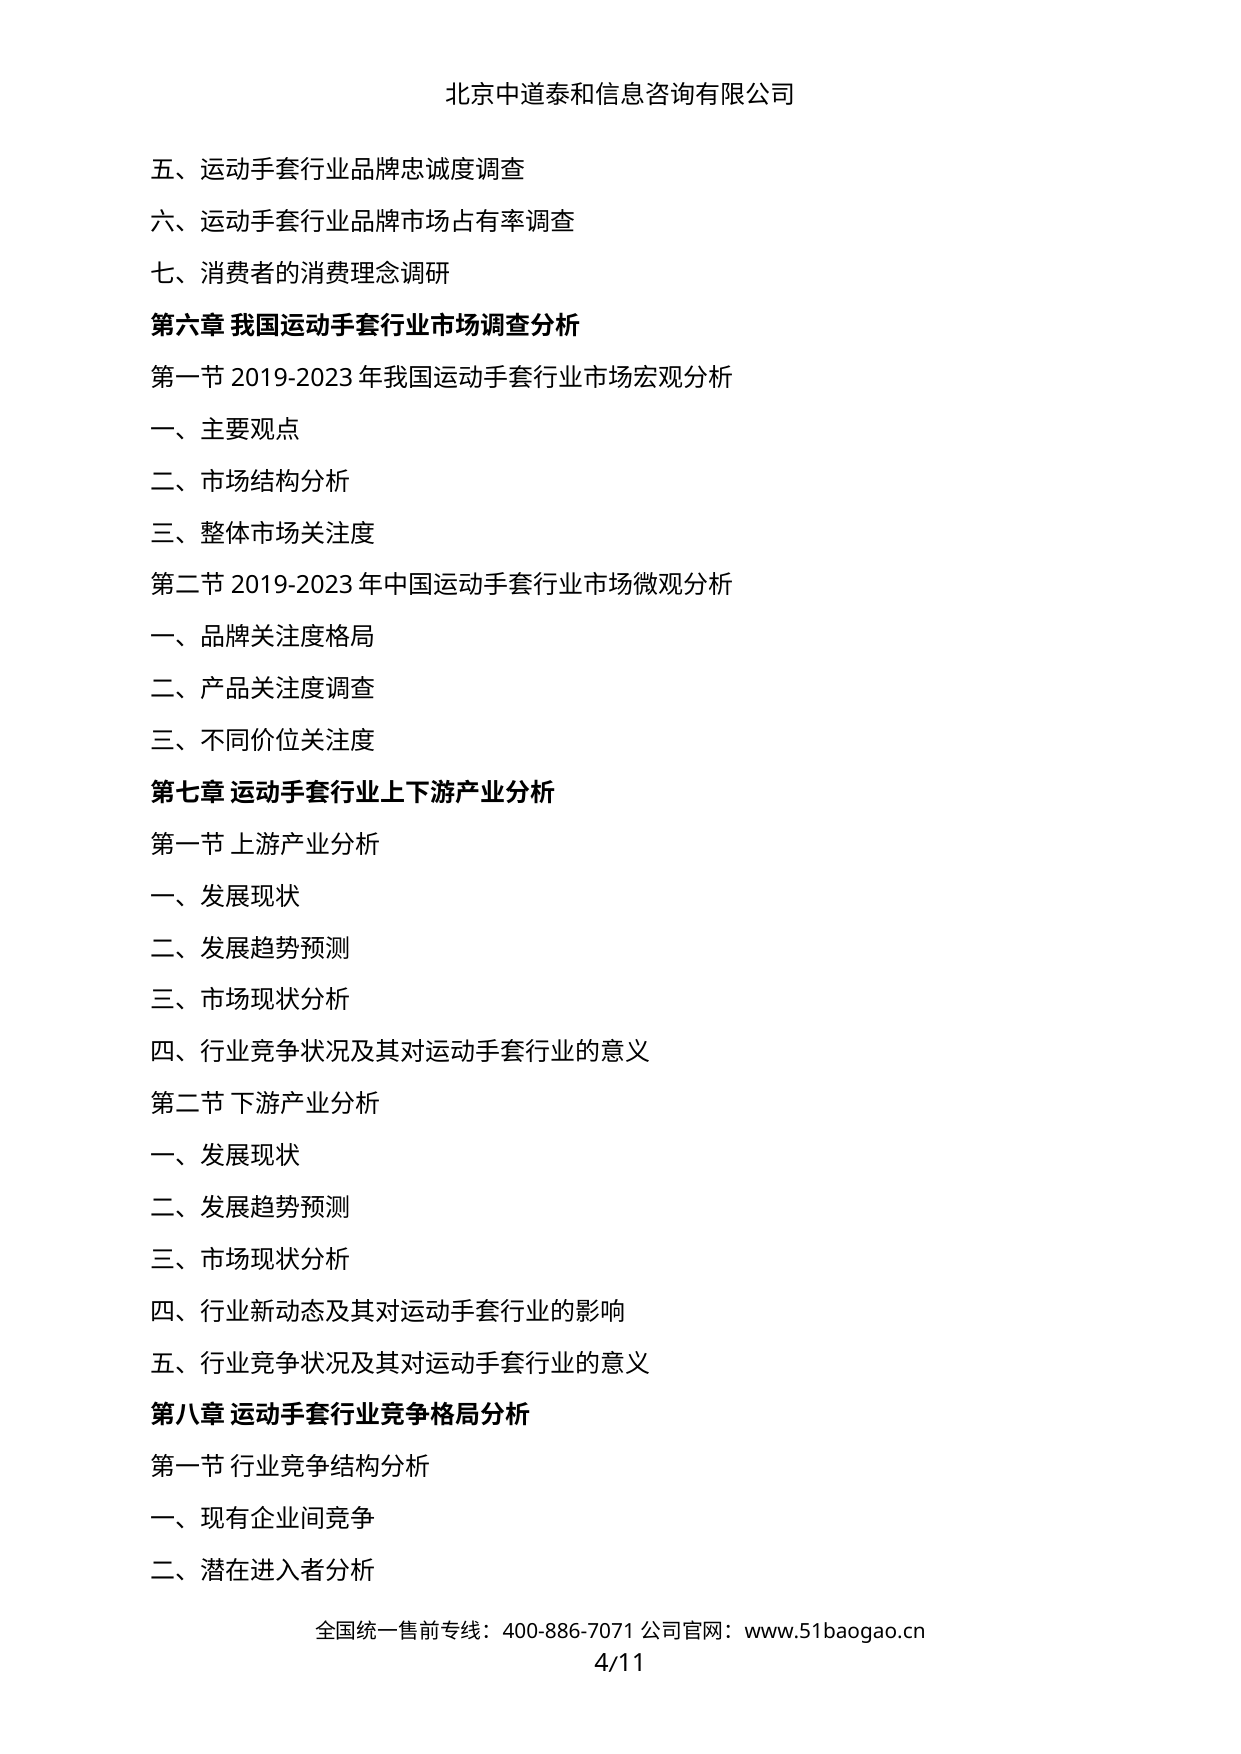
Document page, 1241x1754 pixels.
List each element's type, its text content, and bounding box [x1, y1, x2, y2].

text 二、市场结构分析 [150, 461, 1090, 497]
text 一、发展现状 [150, 876, 1090, 912]
text 三、不同价位关注度 [150, 721, 1090, 757]
text 第六章 我国运动手套行业市场调查分析 [150, 306, 1090, 342]
text 二、发展趋势预测 [150, 1187, 1090, 1224]
text 一、发展现状 [150, 1136, 1090, 1172]
text 二、潜在进入者分析 [150, 1551, 1090, 1587]
text 三、市场现状分析 [150, 1239, 1090, 1276]
text 三、市场现状分析 [150, 980, 1090, 1016]
text 第二节 下游产业分析 [150, 1084, 1090, 1120]
text 五、运动手套行业品牌忠诚度调查 [150, 150, 1090, 186]
text 四、行业新动态及其对运动手套行业的影响 [150, 1291, 1090, 1327]
text 二、产品关注度调查 [150, 669, 1090, 705]
text 一、现有企业间竞争 [150, 1499, 1090, 1535]
text 一、主要观点 [150, 409, 1090, 446]
text 第七章 运动手套行业上下游产业分析 [150, 772, 1090, 809]
text 一、品牌关注度格局 [150, 617, 1090, 653]
text 六、运动手套行业品牌市场占有率调查 [150, 202, 1090, 238]
text 第一节 2019-2023年我国运动手套行业市场宏观分析 [150, 357, 1090, 394]
text 三、整体市场关注度 [150, 513, 1090, 549]
text 第一节 上游产业分析 [150, 824, 1090, 861]
text 五、行业竞争状况及其对运动手套行业的意义 [150, 1343, 1090, 1379]
text 第二节 2019-2023年中国运动手套行业市场微观分析 [150, 565, 1090, 601]
text 二、发展趋势预测 [150, 928, 1090, 964]
text 第八章 运动手套行业竞争格局分析 [150, 1395, 1090, 1431]
text 第一节 行业竞争结构分析 [150, 1447, 1090, 1483]
text 四、行业竞争状况及其对运动手套行业的意义 [150, 1032, 1090, 1068]
text 七、消费者的消费理念调研 [150, 254, 1090, 290]
